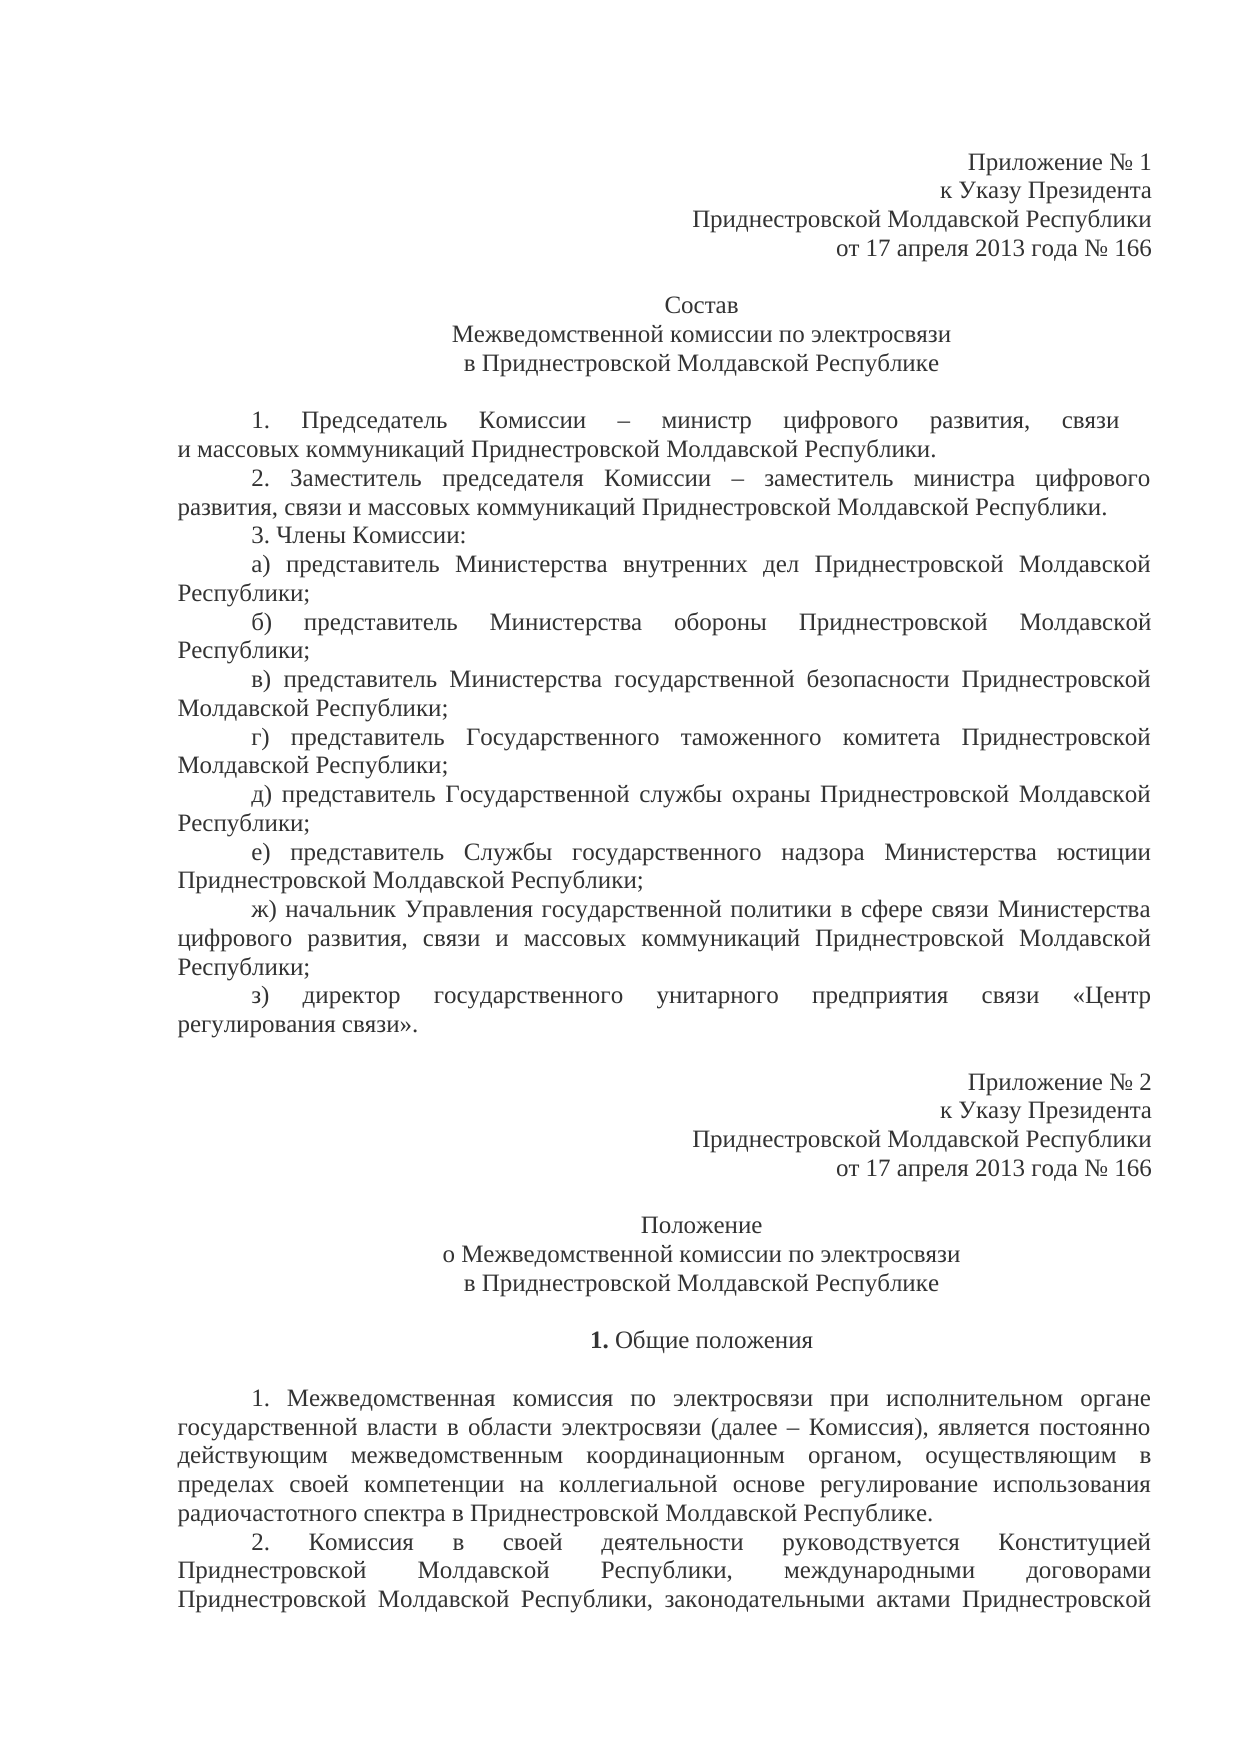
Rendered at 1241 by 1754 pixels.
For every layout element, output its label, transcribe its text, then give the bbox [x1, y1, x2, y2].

text Межведомственной комиссии по электросвязи [177, 319, 1152, 348]
text 1. Межведомственная комиссия по электросвязи при исполнительном органе государственной власти в области электросвязи (далее – Комиссия), является постоянно действующим межведомственным координационным органом, осуществляющим в пределах своей компетенции на коллегиальной основе регулирование использования радиочастотного спектра в Приднестровской Молдавской Республике. [177, 1383, 1152, 1527]
text 2. Заместитель председателя Комиссии – заместитель министра цифрового развития, связи и массовых коммуникаций Приднестровской Молдавской Республики. [177, 463, 1152, 521]
text в) представитель Министерства государственной безопасности Приднестровской Молдавской Республики; [177, 664, 1152, 722]
text з) директор государственного унитарного предприятия связи «Центр регулирования связи». [177, 981, 1152, 1038]
text е) представитель Службы государственного надзора Министерства юстиции Приднестровской Молдавской Республики; [177, 837, 1152, 894]
text в Приднестровской Молдавской Республике [177, 348, 1152, 377]
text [177, 1527, 1152, 1613]
text 1. Общие положения [177, 1326, 1152, 1354]
text от 17 апреля 2013 года № 166 [177, 233, 1152, 262]
text д) представитель Государственной службы охраны Приднестровской Молдавской Республики; [177, 779, 1152, 837]
text Приложение № 2 [177, 1067, 1152, 1096]
text 1. Председатель Комиссии – министр цифрового развития, связи и массовых коммуникаций Приднестровской Молдавской Республики. [177, 406, 1152, 463]
text к Указу Президента [177, 176, 1152, 204]
text ж) начальник Управления государственной политики в сфере связи Министерства цифрового развития, связи и массовых коммуникаций Приднестровской Молдавской Республики; [177, 894, 1152, 981]
text к Указу Президента [177, 1096, 1152, 1124]
text Приднестровской Молдавской Республики [177, 1124, 1152, 1153]
text Состав [177, 291, 1152, 319]
text в Приднестровской Молдавской Республике [177, 1268, 1152, 1297]
text от 17 апреля 2013 года № 166 [177, 1153, 1152, 1182]
text а) представитель Министерства внутренних дел Приднестровской Молдавской Республики; [177, 549, 1152, 607]
text Положение [177, 1211, 1152, 1239]
text Приложение № 1 [177, 147, 1152, 176]
text Приднестровской Молдавской Республики [177, 204, 1152, 233]
text г) представитель Государственного таможенного комитета Приднестровской Молдавской Республики; [177, 722, 1152, 779]
text 3. Члены Комиссии: [177, 521, 1152, 549]
text о Межведомственной комиссии по электросвязи [177, 1239, 1152, 1268]
text б) представитель Министерства обороны Приднестровской Молдавской Республики; [177, 607, 1152, 664]
